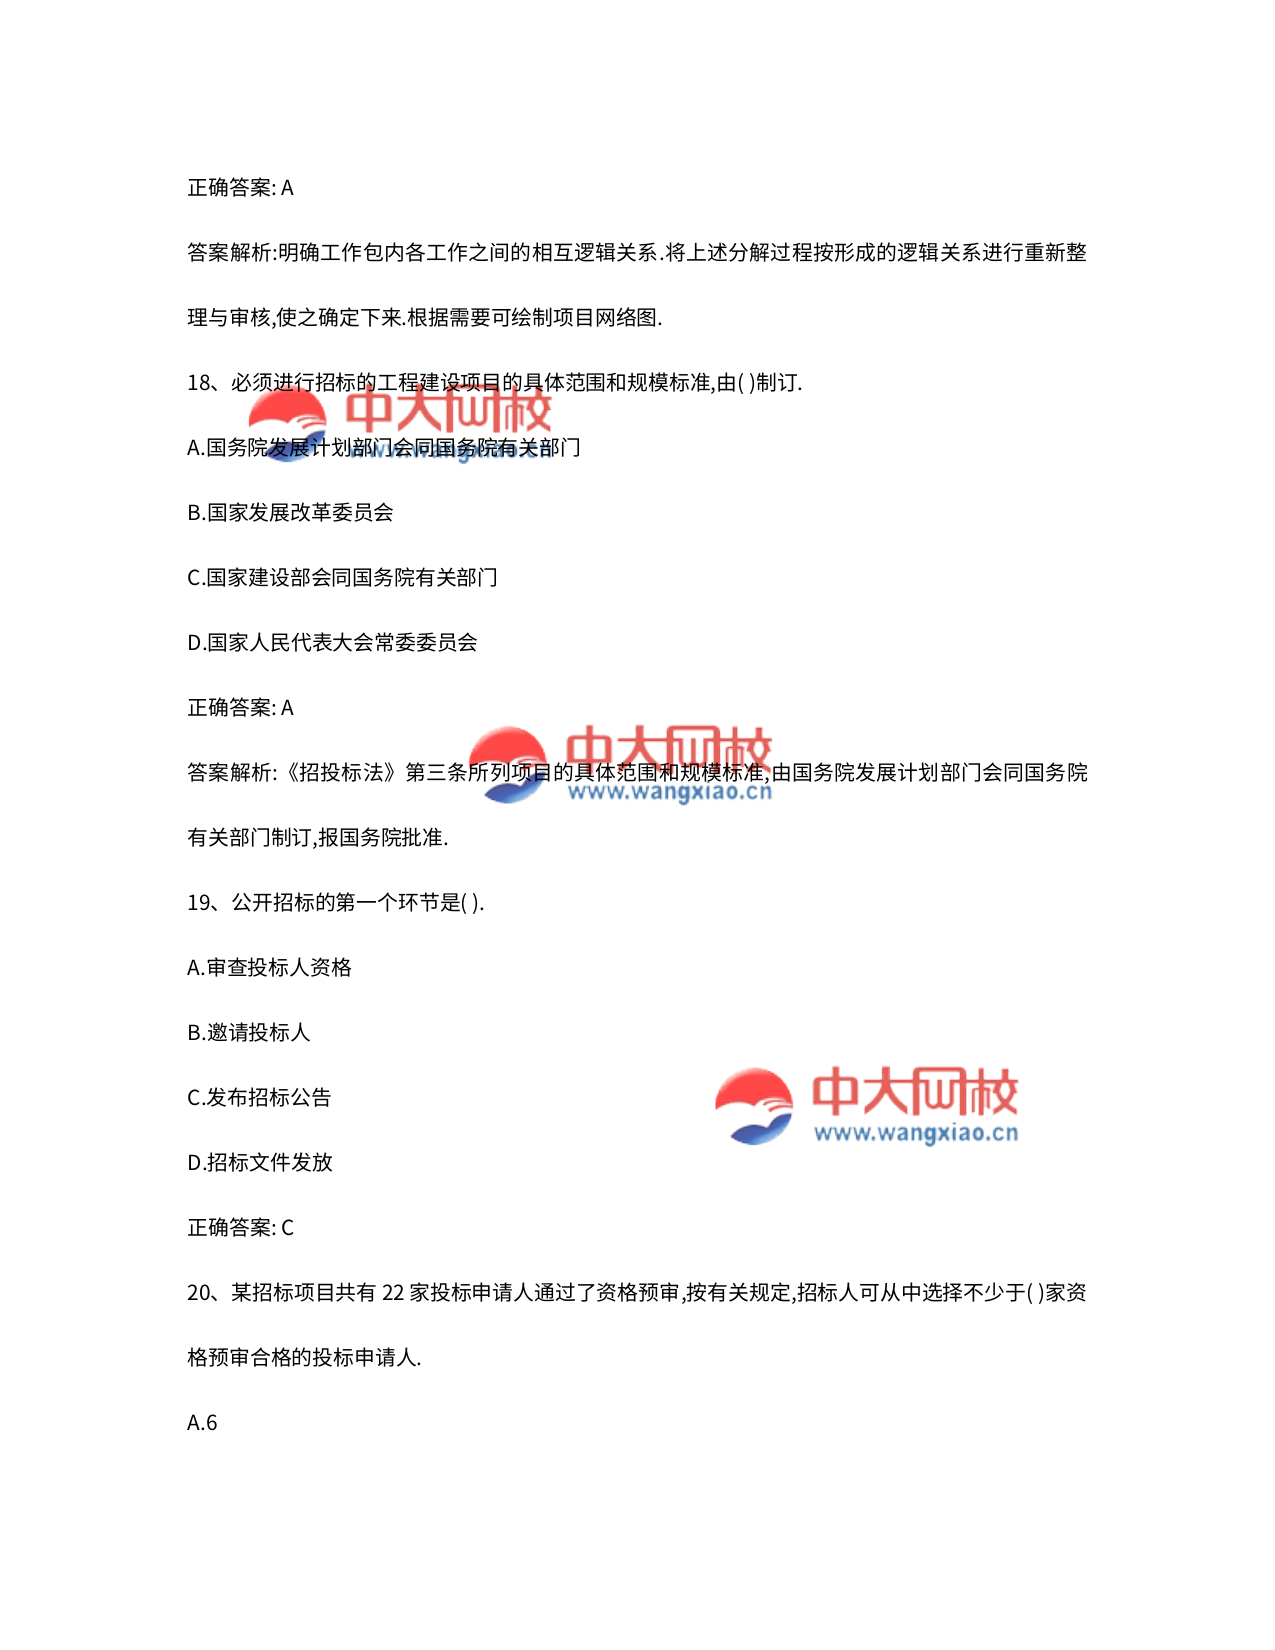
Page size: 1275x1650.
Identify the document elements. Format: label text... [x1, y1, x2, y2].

list 正确答案: A [187, 679, 1087, 744]
list 19、公开招标的第一个环节是( ). [187, 874, 1087, 939]
list 18、必须进行招标的工程建设项目的具体范围和规模标准,由( )制订. [187, 354, 1087, 419]
list C.发布招标公告 [187, 1069, 1087, 1134]
list C.国家建设部会同国务院有关部门 [187, 549, 1087, 614]
list A.审查投标人资格 [187, 939, 1087, 1004]
list 20、某招标项目共有22家投标申请人通过了资格预审,按有关规定,招标人可从中选择不少于( )家资格预审合格的投标申请人. [187, 1264, 1087, 1394]
list 正确答案: C [187, 1199, 1087, 1264]
list B.国家发展改革委员会 [187, 484, 1087, 549]
list A.国务院发展计划部门会同国务院有关部门 [187, 419, 1087, 484]
list D.国家人民代表大会常委委员会 [187, 614, 1087, 679]
list D.招标文件发放 [187, 1134, 1087, 1199]
list A.6 [187, 1394, 1087, 1459]
list 答案解析:《招投标法》第三条所列项目的具体范围和规模标准,由国务院发展计划部门会同国务院有关部门制订,报国务院批准. [187, 744, 1087, 874]
list 答案解析:明确工作包内各工作之间的相互逻辑关系.将上述分解过程按形成的逻辑关系进行重新整理与审核,使之确定下来.根据需要可绘制项目网络图. [187, 224, 1087, 354]
list B.邀请投标人 [187, 1004, 1087, 1069]
list 正确答案: A [187, 159, 1087, 224]
